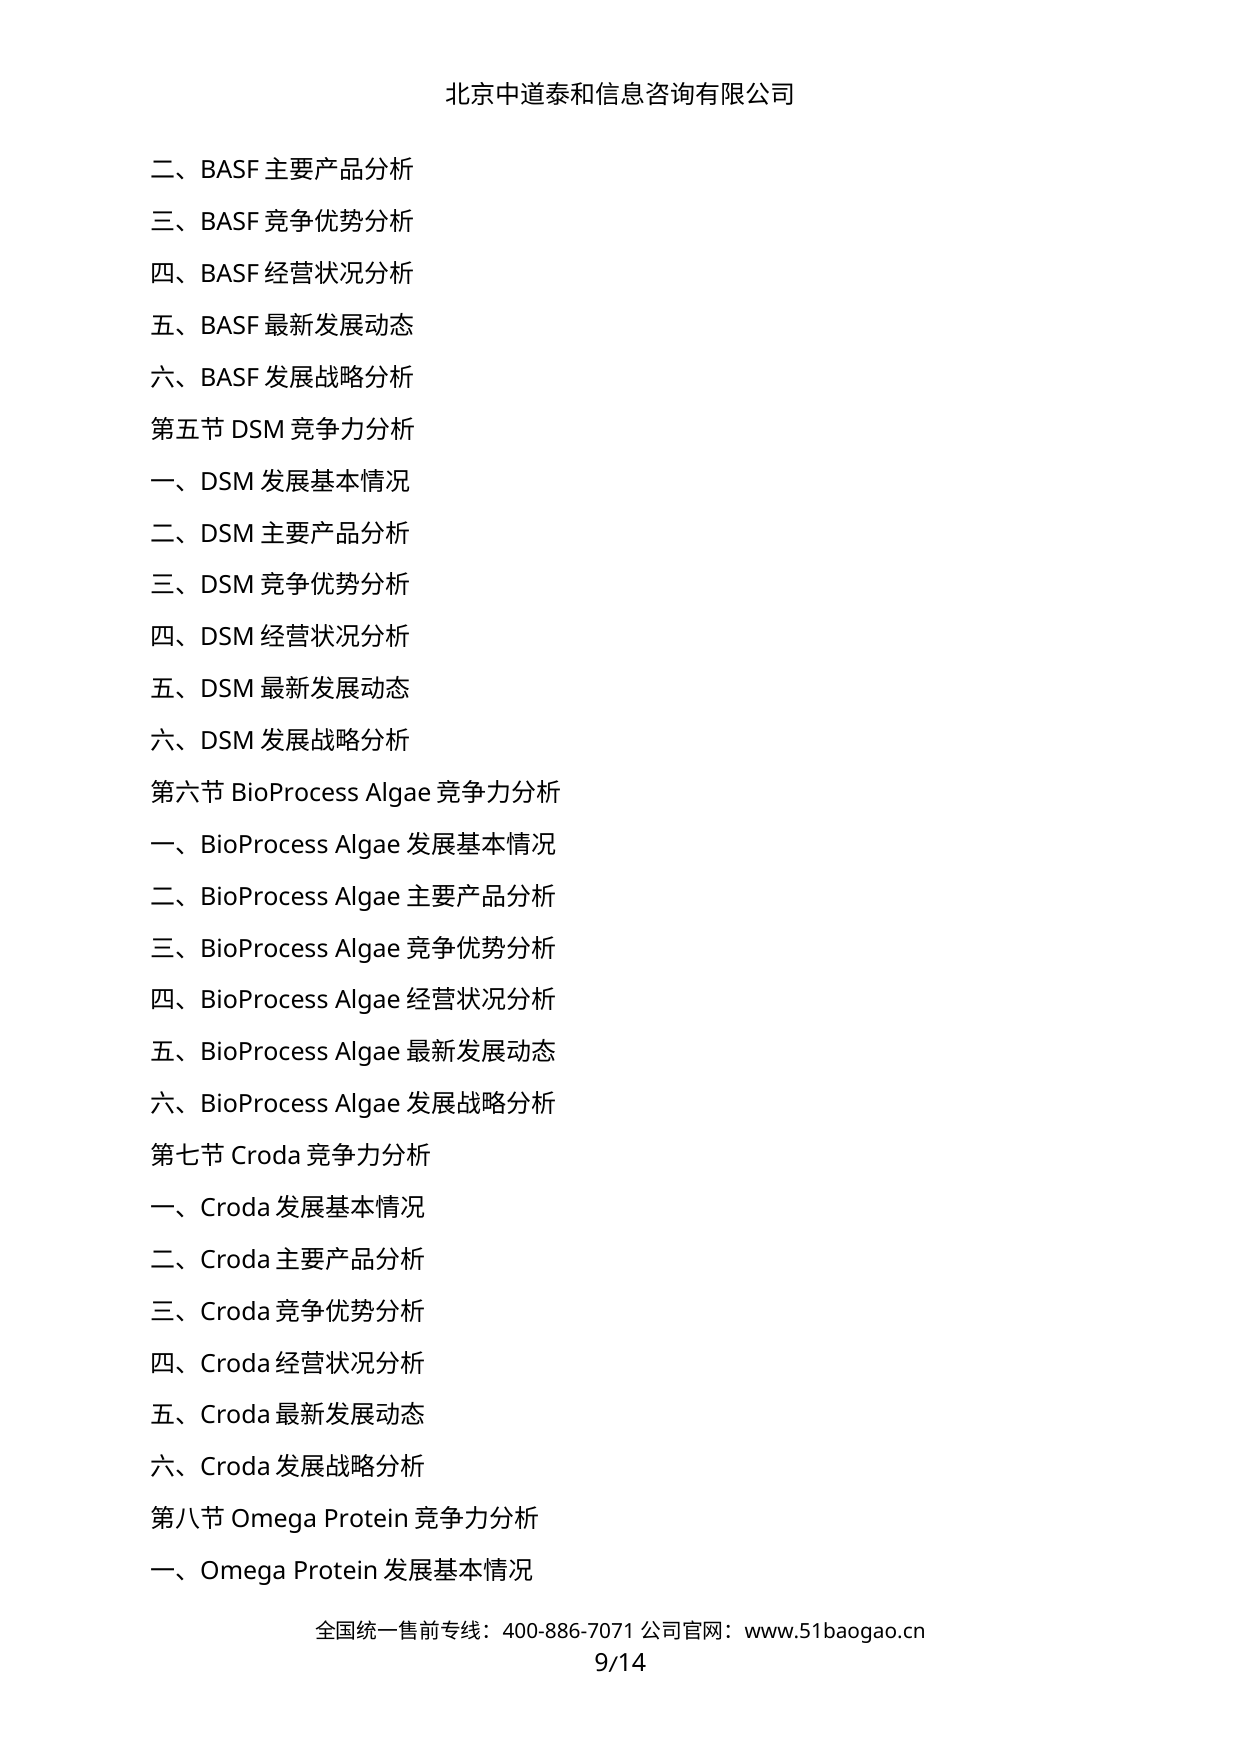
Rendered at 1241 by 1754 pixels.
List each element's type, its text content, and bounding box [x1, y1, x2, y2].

text 四、BioProcess Algae经营状况分析 [150, 980, 1090, 1016]
text 一、Croda发展基本情况 [150, 1187, 1090, 1224]
text 二、Croda主要产品分析 [150, 1239, 1090, 1276]
text 二、BioProcess Algae主要产品分析 [150, 876, 1090, 912]
text 三、Croda竞争优势分析 [150, 1291, 1090, 1327]
text 第七节 Croda竞争力分析 [150, 1136, 1090, 1172]
text 四、Croda经营状况分析 [150, 1343, 1090, 1379]
text 五、BioProcess Algae最新发展动态 [150, 1032, 1090, 1068]
text 六、DSM发展战略分析 [150, 721, 1090, 757]
text 三、BASF竞争优势分析 [150, 202, 1090, 238]
text 一、Omega Protein发展基本情况 [150, 1551, 1090, 1587]
text 六、BioProcess Algae发展战略分析 [150, 1084, 1090, 1120]
text 四、BASF经营状况分析 [150, 254, 1090, 290]
text 第八节 Omega Protein竞争力分析 [150, 1499, 1090, 1535]
text 二、DSM主要产品分析 [150, 513, 1090, 549]
text 一、BioProcess Algae发展基本情况 [150, 824, 1090, 861]
text 六、BASF发展战略分析 [150, 357, 1090, 394]
text 五、DSM最新发展动态 [150, 669, 1090, 705]
text 三、DSM竞争优势分析 [150, 565, 1090, 601]
text 第六节 BioProcess Algae竞争力分析 [150, 772, 1090, 809]
text 三、BioProcess Algae竞争优势分析 [150, 928, 1090, 964]
text 一、DSM发展基本情况 [150, 461, 1090, 497]
text 六、Croda发展战略分析 [150, 1447, 1090, 1483]
text 四、DSM经营状况分析 [150, 617, 1090, 653]
text 五、Croda最新发展动态 [150, 1395, 1090, 1431]
text 二、BASF主要产品分析 [150, 150, 1090, 186]
text 第五节 DSM竞争力分析 [150, 409, 1090, 446]
text 五、BASF最新发展动态 [150, 306, 1090, 342]
